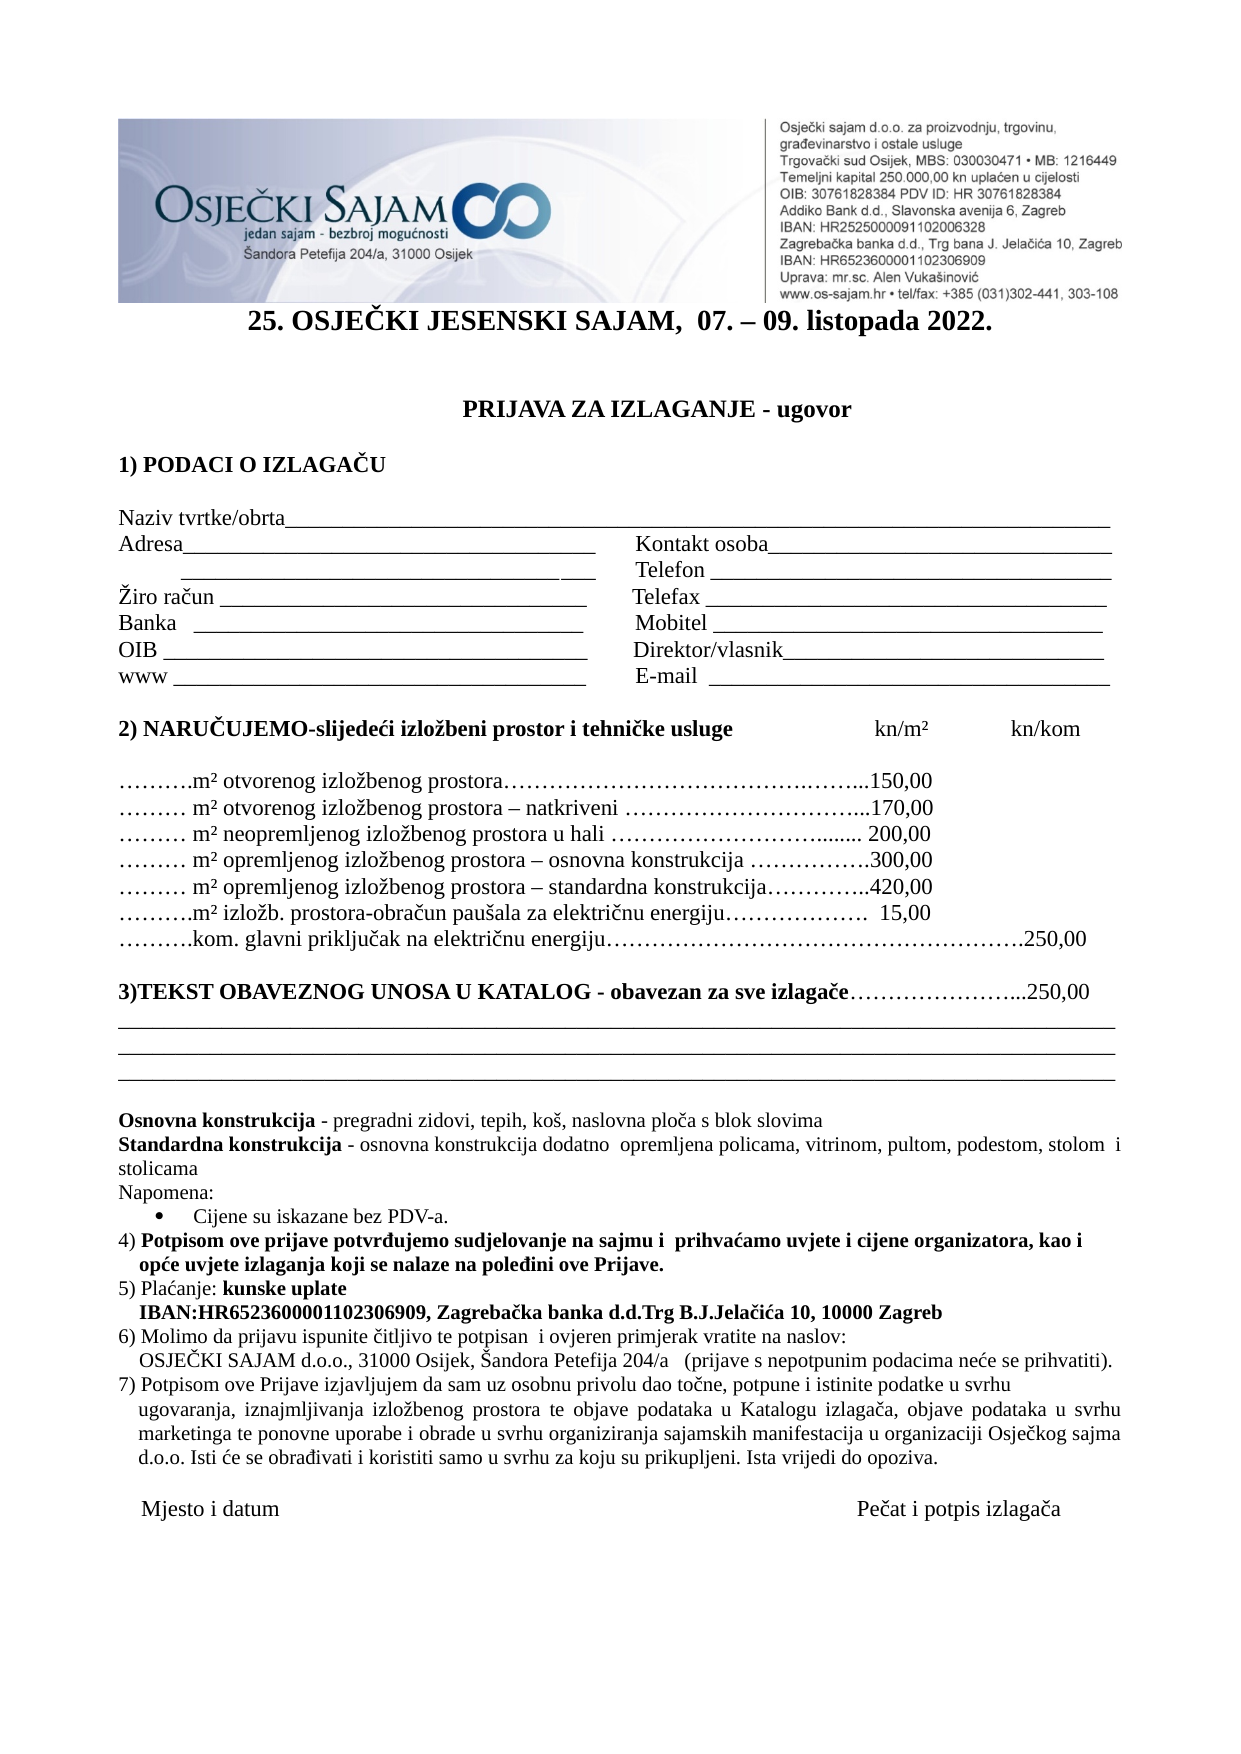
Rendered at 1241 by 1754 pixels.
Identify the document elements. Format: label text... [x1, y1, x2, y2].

list Cijene su iskazane bez PDV-a. [156, 1204, 1122, 1228]
text OSJEČKI SAJAM d.o.o., 31000 Osijek, Šandora Petefija 204/a (prijave s nepotpunim podacima neće se prihvatiti). [118, 1348, 1122, 1372]
text IBAN:HR6523600001102306909, Zagrebačka banka d.d.Trg B.J.Jelačića 10, 10000 Zagreb [118, 1300, 1122, 1324]
text _________________________________ ___ Telefon ___________________________________ [118, 557, 1122, 583]
text Standardna konstrukcija - osnovna konstrukcija dodatno opremljena policama, vitrinom, pultom, podestom, stolom i stolicama [118, 1132, 1122, 1180]
text opće uvjete izlaganja koji se nalaze na poleđini ove Prijave. [118, 1252, 1122, 1276]
text 6) Molimo da prijavu ispunite čitljivo te potpisan i ovjeren primjerak vratite na naslov: [118, 1324, 1122, 1348]
text Banka __________________________________ Mobitel __________________________________ [118, 609, 1122, 636]
text 25. OSJEČKI JESENSKI SAJAM, 07. – 09. listopada 2022. [118, 303, 1122, 336]
text 3)TEKST OBAVEZNOG UNOSA U KATALOG - obavezan za sve izlagače…………………...250,00 [118, 978, 1122, 1004]
text Adresa____________________________________ Kontakt osoba______________________________ [118, 530, 1122, 557]
text Mjesto i datum Pečat i potpis izlagača [118, 1495, 1122, 1521]
text 1) PODACI O IZLAGAČU [118, 451, 1122, 477]
text ……… m² opremljenog izložbenog prostora – standardna konstrukcija…………..420,00 [118, 873, 1122, 899]
text ugovaranja, iznajmljivanja izložbenog prostora te objave podataka u Katalogu izlagača, objave podataka u svrhu marketinga te ponovne uporabe i obrade u svrhu organiziranja sajamskih manifestacija u organizaciji Osječkog sajma d.o.o. Isti će se obrađivati i koristiti samo u svrhu za koju su prikupljeni. Ista vrijedi do opoziva. [138, 1396, 1122, 1469]
text 2) NARUČUJEMO-slijedeći izložbeni prostor i tehničke usluge kn/m² kn/kom [118, 715, 1122, 741]
picture [118, 118, 1122, 303]
text ……… m² otvorenog izložbenog prostora – natkriveni …………………………...170,00 [118, 794, 1122, 820]
text ……… m² opremljenog izložbenog prostora – osnovna konstrukcija …………….300,00 [118, 846, 1122, 873]
text ……….kom. glavni priključak na električnu energiju……………………………………………….250,00 [118, 926, 1122, 952]
text ……….m² otvorenog izložbenog prostora………………………………….……...150,00 [118, 767, 1122, 794]
text ……… m² neopremljenog izložbenog prostora u hali ………………………........ 200,00 [118, 820, 1122, 846]
text 4) Potpisom ove prijave potvrđujemo sudjelovanje na sajmu i prihvaćamo uvjete i cijene organizatora, kao i [118, 1228, 1122, 1252]
text OIB _____________________________________ Direktor/vlasnik____________________________ [118, 636, 1122, 662]
text Naziv tvrtke/obrta________________________________________________________________________ [118, 504, 1122, 530]
text www ____________________________________ E-mail ___________________________________ [118, 662, 1122, 688]
text Napomena: [118, 1180, 1122, 1204]
text Osnovna konstrukcija - pregradni zidovi, tepih, koš, naslovna ploča s blok slovima [118, 1108, 1122, 1132]
text PRIJAVA ZA IZLAGANJE - ugovor [118, 394, 1122, 422]
text Žiro račun ________________________________ Telefax ___________________________________ [118, 583, 1122, 609]
text 7) Potpisom ove Prijave izjavljujem da sam uz osobnu privolu dao točne, potpune i istinite podatke u svrhu [118, 1372, 1122, 1396]
text _____________________________________________________________________________________________________________________________________________________________________________________________________________________________________________________________________ [118, 1004, 1122, 1084]
text ……….m² izložb. prostora-obračun paušala za električnu energiju………………. 15,00 [118, 899, 1122, 926]
text 5) Plaćanje: kunske uplate [118, 1276, 1122, 1300]
